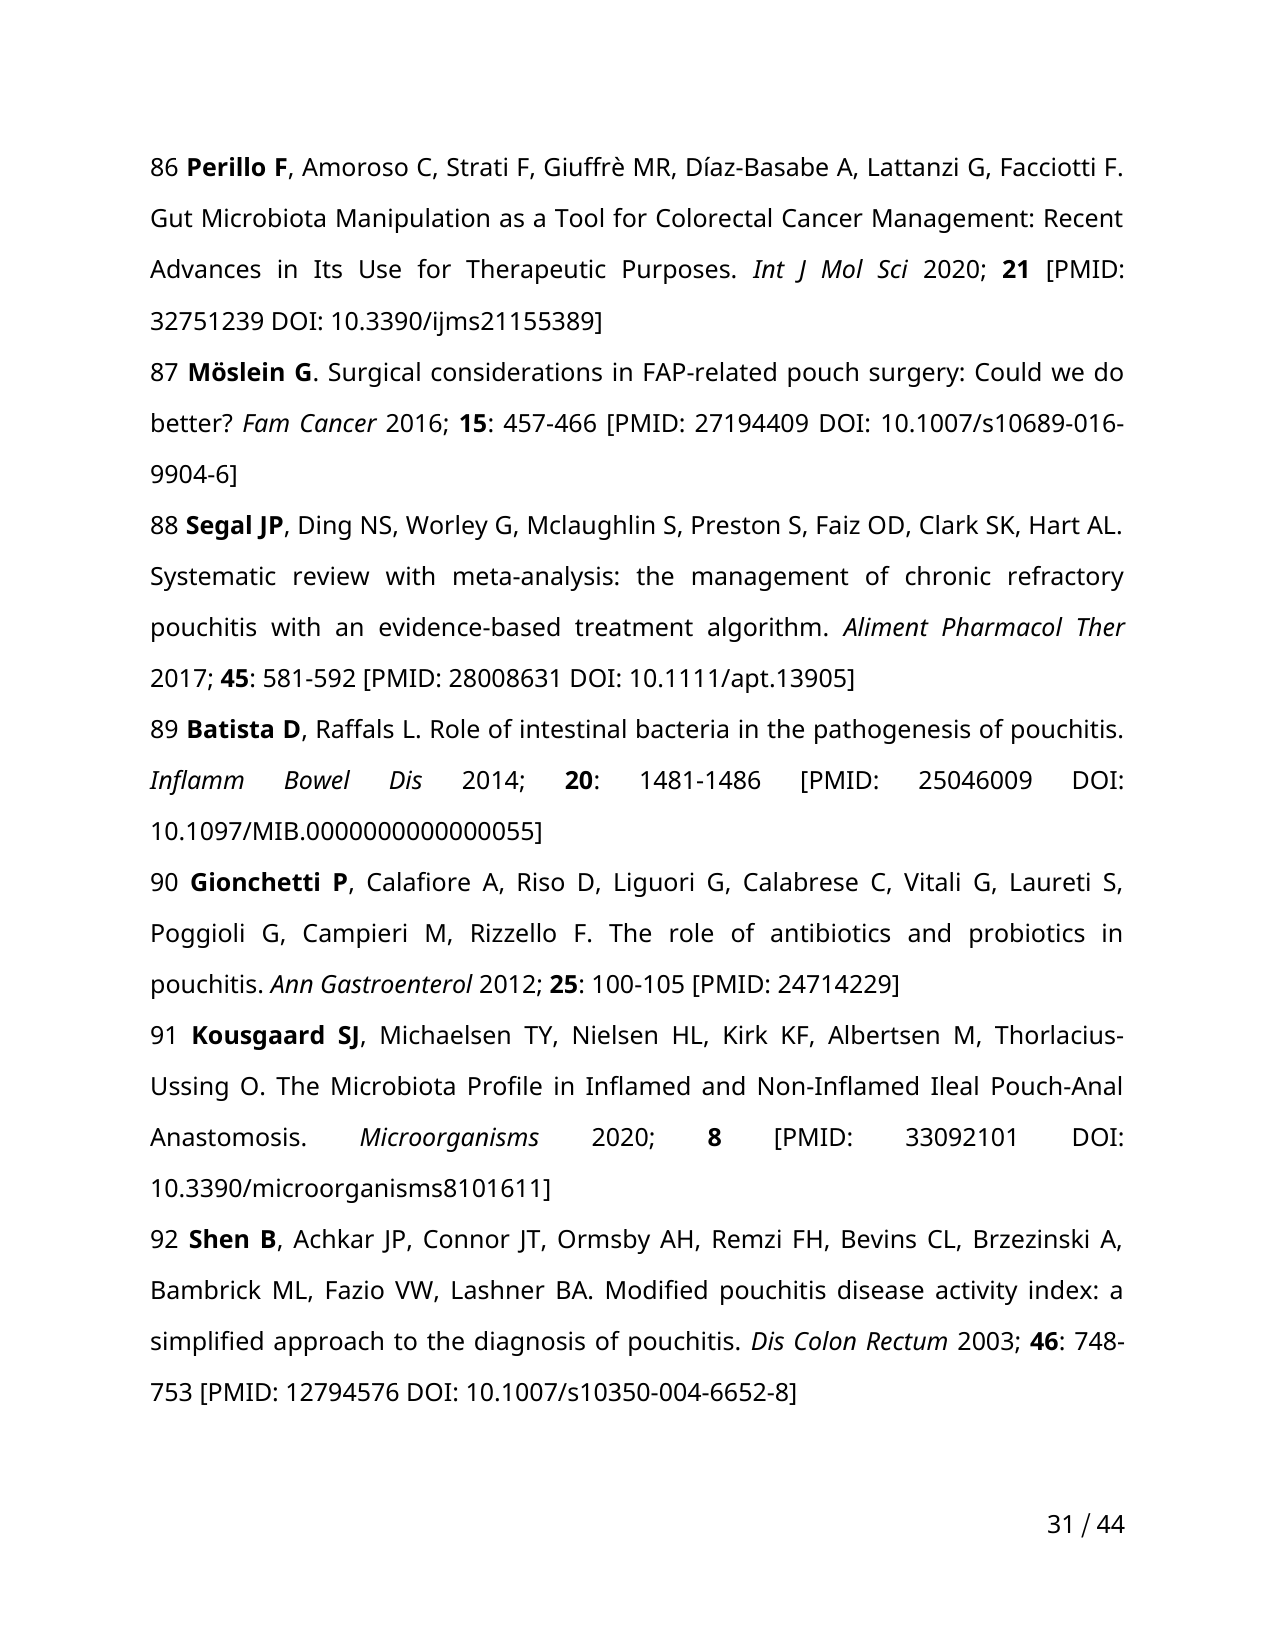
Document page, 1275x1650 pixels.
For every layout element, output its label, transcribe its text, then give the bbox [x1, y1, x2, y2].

text 86 Perillo F, Amoroso C, Strati F, Giuffrè MR, Díaz-Basabe A, Lattanzi G, Facciotti F. Gut Microbiota Manipulation as a Tool for Colorectal Cancer Management: Recent Advances in Its Use for Therapeutic Purposes. Int J Mol Sci 2020; 21 [PMID: 32751239 DOI: 10.3390/ijms21155389] [150, 150, 1125, 337]
text 91 Kousgaard SJ, Michaelsen TY, Nielsen HL, Kirk KF, Albertsen M, Thorlacius-Ussing O. The Microbiota Profile in Inflamed and Non-Inflamed Ileal Pouch-Anal Anastomosis. Microorganisms 2020; 8 [PMID: 33092101 DOI: 10.3390/microorganisms8101611] [150, 1018, 1125, 1205]
text 92 Shen B, Achkar JP, Connor JT, Ormsby AH, Remzi FH, Bevins CL, Brzezinski A, Bambrick ML, Fazio VW, Lashner BA. Modified pouchitis disease activity index: a simplified approach to the diagnosis of pouchitis. Dis Colon Rectum 2003; 46: 748-753 [PMID: 12794576 DOI: 10.1007/s10350-004-6652-8] [150, 1222, 1125, 1409]
text 88 Segal JP, Ding NS, Worley G, Mclaughlin S, Preston S, Faiz OD, Clark SK, Hart AL. Systematic review with meta-analysis: the management of chronic refractory pouchitis with an evidence-based treatment algorithm. Aliment Pharmacol Ther 2017; 45: 581-592 [PMID: 28008631 DOI: 10.1111/apt.13905] [150, 507, 1125, 694]
text 89 Batista D, Raffals L. Role of intestinal bacteria in the pathogenesis of pouchitis. Inflamm Bowel Dis 2014; 20: 1481-1486 [PMID: 25046009 DOI: 10.1097/MIB.0000000000000055] [150, 711, 1125, 848]
text 87 Möslein G. Surgical considerations in FAP-related pouch surgery: Could we do better? Fam Cancer 2016; 15: 457-466 [PMID: 27194409 DOI: 10.1007/s10689-016-9904-6] [150, 354, 1125, 490]
text 90 Gionchetti P, Calafiore A, Riso D, Liguori G, Calabrese C, Vitali G, Laureti S, Poggioli G, Campieri M, Rizzello F. The role of antibiotics and probiotics in pouchitis. Ann Gastroenterol 2012; 25: 100-105 [PMID: 24714229] [150, 864, 1125, 1001]
